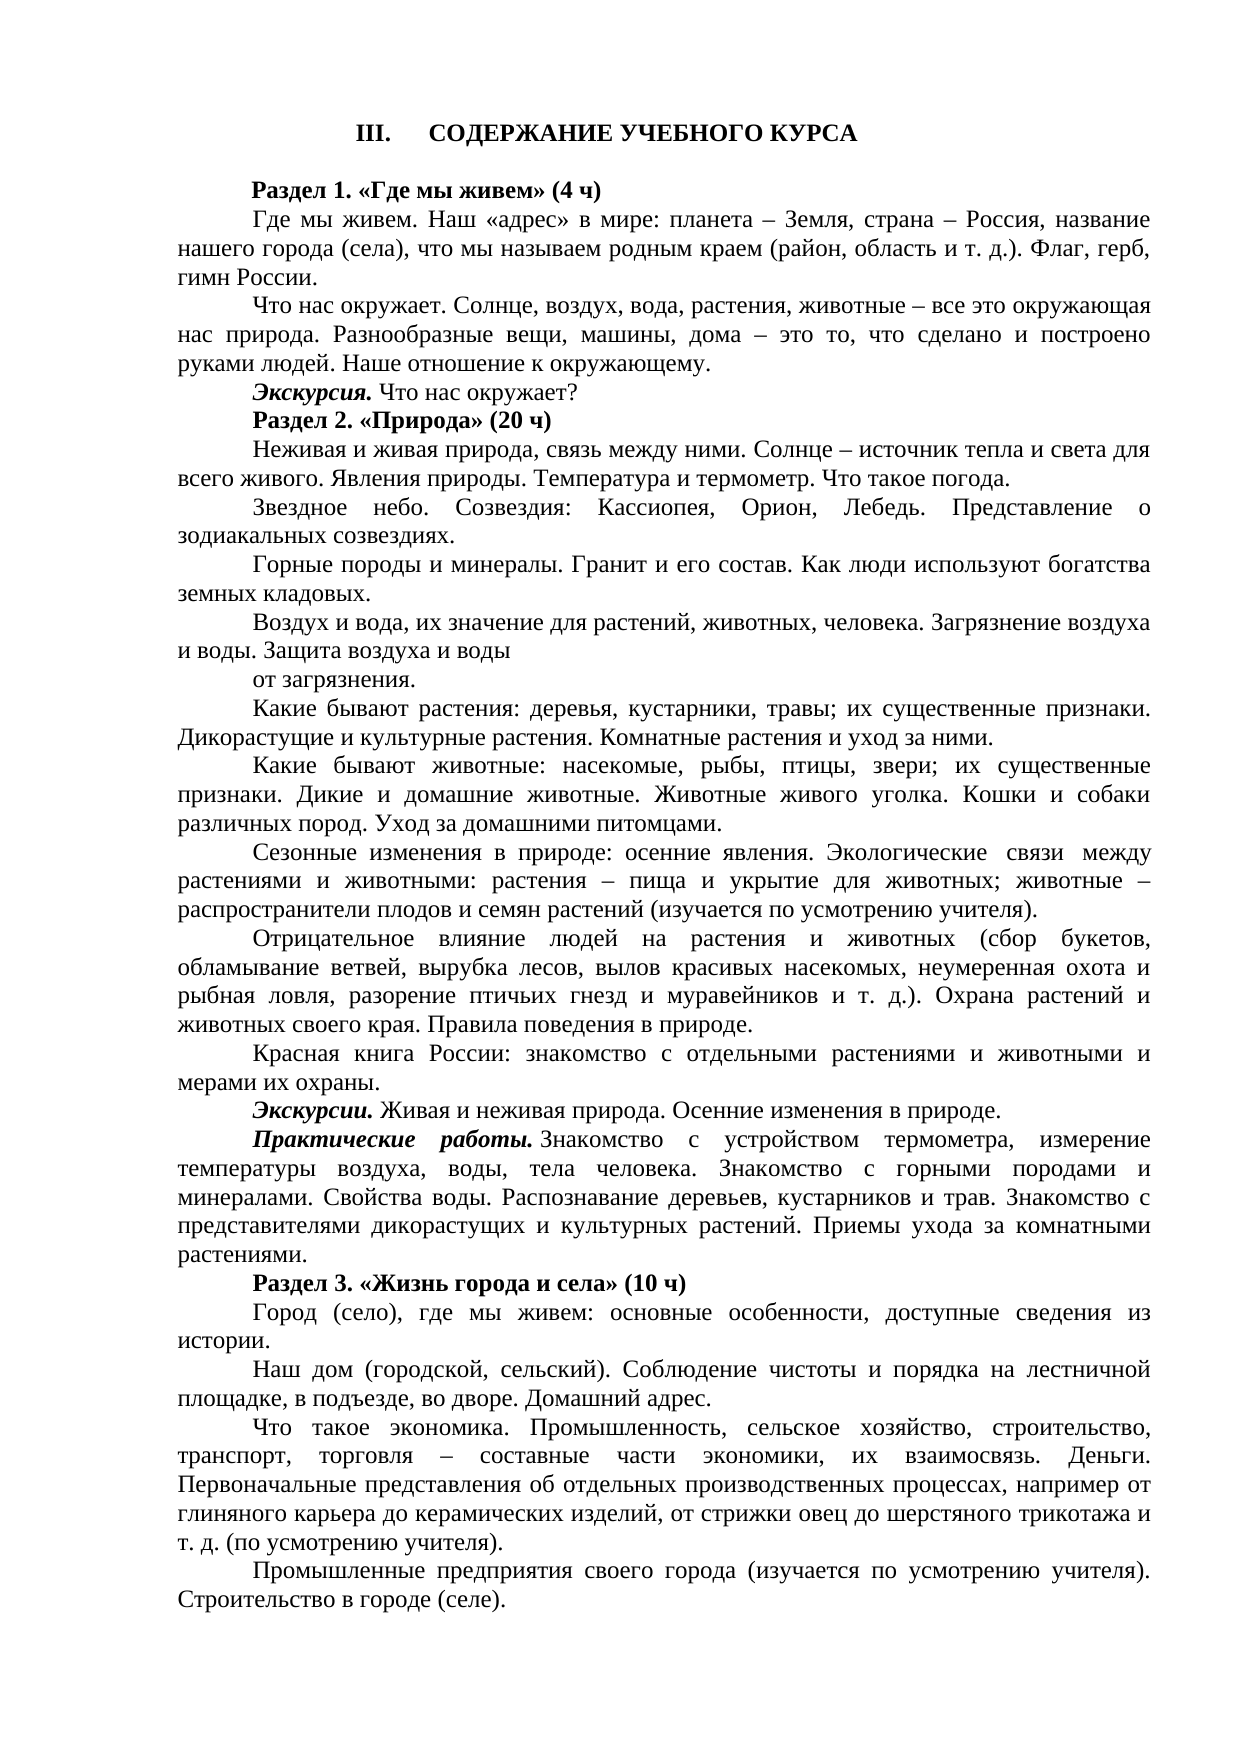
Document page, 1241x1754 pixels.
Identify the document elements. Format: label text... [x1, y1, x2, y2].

text Раздел 3. «Жизнь города и села» (10 ч) [177, 1268, 1152, 1297]
text Неживая и живая природа, связь между ними. Солнце – источник тепла и света для всего живого. Явления природы. Температура и термометр. Что такое погода. [177, 434, 1152, 492]
text Сезонные изменения в природе: осенние явления. Экологические связи между растениями и животными: растения – пища и укрытие для животных; животные – распространители плодов и семян растений (изучается по усмотрению учителя). [177, 837, 1152, 923]
text Экскурсия. Что нас окружает? [177, 377, 1152, 406]
text Наш дом (городской, сельский). Соблюдение чистоты и порядка на лестничной площадке, в подъезде, во дворе. Домашний адрес. [177, 1354, 1152, 1412]
text Горные породы и минералы. Гранит и его состав. Как люди используют богатства земных кладовых. [177, 549, 1152, 607]
list СОДЕРЖАНИЕ УЧЕБНОГО КУРСА [391, 118, 1152, 147]
text Звездное небо. Созвездия: Кассиопея, Орион, Лебедь. Представление о зодиакальных созвездиях. [177, 492, 1152, 549]
text Что такое экономика. Промышленность, сельское хозяйство, строительство, транспорт, торговля – составные части экономики, их взаимосвязь. Деньги. Первоначальные представления об отдельных производственных процессах, например от глиняного карьера до керамических изделий, от стрижки овец до шерстяного трикотажа и т. д. (по усмотрению учителя). [177, 1412, 1152, 1556]
text Раздел 2. «Природа» (20 ч) [177, 406, 1152, 434]
text Какие бывают животные: насекомые, рыбы, птицы, звери; их существенные признаки. Дикие и домашние животные. Животные живого уголка. Кошки и собаки различных пород. Уход за домашними питомцами. [177, 751, 1152, 837]
text Что нас окружает. Солнце, воздух, вода, растения, животные – все это окружающая нас природа. Разнообразные вещи, машины, дома – это то, что сделано и построено руками людей. Наше отношение к окружающему. [177, 291, 1152, 377]
text Воздух и вода, их значение для растений, животных, человека. Загрязнение воздуха и воды. Защита воздуха и воды [177, 607, 1152, 664]
text Раздел 1. «Где мы живем» (4 ч) [177, 176, 1152, 204]
text Отрицательное влияние людей на растения и животных (сбор букетов, обламывание ветвей, вырубка лесов, вылов красивых насекомых, неумеренная охота и рыбная ловля, разорение птичьих гнезд и муравейников и т. д.). Охрана растений и животных своего края. Правила поведения в природе. [177, 923, 1152, 1038]
text Какие бывают растения: деревья, кустарники, травы; их существенные признаки. Дикорастущие и культурные растения. Комнатные растения и уход за ними. [177, 693, 1152, 751]
text от загрязнения. [177, 664, 1152, 693]
text Практические работы. Знакомство с устройством термометра, измерение температуры воздуха, воды, тела человека. Знакомство с горными породами и минералами. Свойства воды. Распознавание деревьев, кустарников и трав. Знакомство с представителями дикорастущих и культурных растений. Приемы ухода за комнатными растениями. [177, 1124, 1152, 1268]
text Промышленные предприятия своего города (изучается по усмотрению учителя). Строительство в городе (селе). [177, 1556, 1152, 1613]
text Экскурсии. Живая и неживая природа. Осенние изменения в природе. [177, 1096, 1152, 1124]
text Красная книга России: знакомство с отдельными растениями и животными и мерами их охраны. [177, 1038, 1152, 1096]
text Где мы живем. Наш «адрес» в мире: планета – Земля, страна – Россия, название нашего города (села), что мы называем родным краем (район, область и т. д.). Флаг, герб, гимн России. [177, 204, 1152, 291]
text Город (село), где мы живем: основные особенности, доступные сведения из истории. [177, 1297, 1152, 1354]
